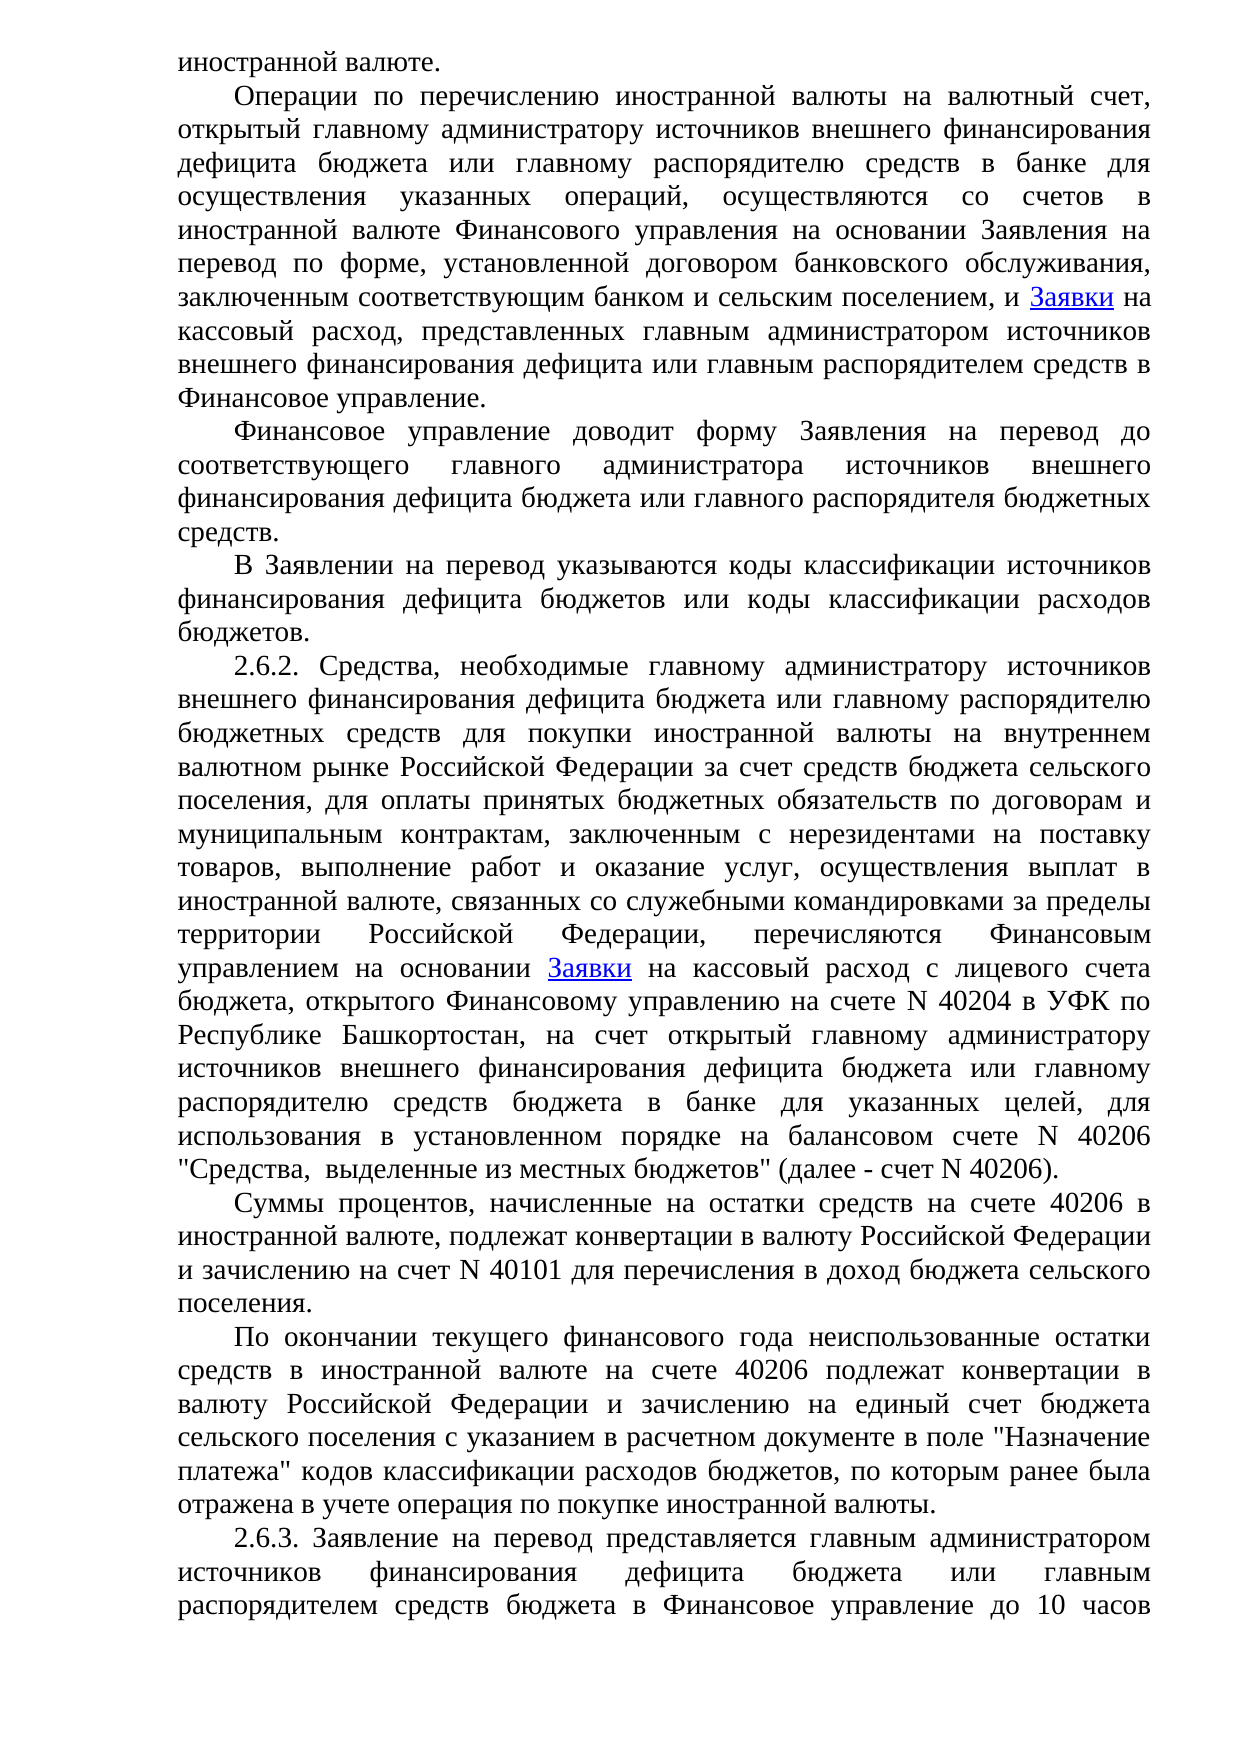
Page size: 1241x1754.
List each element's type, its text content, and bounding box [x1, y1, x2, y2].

text По окончании текущего финансового года неиспользованные остатки средств в иностранной валюте на счете 40206 подлежат конвертации в валюту Российской Федерации и зачислению на единый счет бюджета сельского поселения с указанием в расчетном документе в поле "Назначение платежа" кодов классификации расходов бюджетов, по которым ранее была отражена в учете операция по покупке иностранной валюты. [177, 1319, 1152, 1520]
text Суммы процентов, начисленные на остатки средств на счете 40206 в иностранной валюте, подлежат конвертации в валюту Российской Федерации и зачислению на счет N 40101 для перечисления в доход бюджета сельского поселения. [177, 1185, 1152, 1319]
text Финансовое управление доводит форму Заявления на перевод до соответствующего главного администратора источников внешнего финансирования дефицита бюджета или главного распорядителя бюджетных средств. [177, 413, 1152, 547]
text Операции по перечислению иностранной валюты на валютный счет, открытый главному администратору источников внешнего финансирования дефицита бюджета или главному распорядителю средств в банке для осуществления указанных операций, осуществляются со счетов в иностранной валюте Финансового управления на основании Заявления на перевод по форме, установленной договором банковского обслуживания, заключенным соответствующим банком и сельским поселением, и Заявки на кассовый расход, представленных главным администратором источников внешнего финансирования дефицита или главным распорядителем средств в Финансовое управление. [177, 78, 1152, 413]
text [177, 44, 1152, 78]
text В Заявлении на перевод указываются коды классификации источников финансирования дефицита бюджетов или коды классификации расходов бюджетов. [177, 547, 1152, 648]
text 2.6.2. Средства, необходимые главному администратору источников внешнего финансирования дефицита бюджета или главному распорядителю бюджетных средств для покупки иностранной валюты на внутреннем валютном рынке Российской Федерации за счет средств бюджета сельского поселения, для оплаты принятых бюджетных обязательств по договорам и муниципальным контрактам, заключенным с нерезидентами на поставку товаров, выполнение работ и оказание услуг, осуществления выплат в иностранной валюте, связанных со служебными командировками за пределы территории Российской Федерации, перечисляются Финансовым управлением на основании Заявки на кассовый расход с лицевого счета бюджета, открытого Финансовому управлению на счете N 40204 в УФК по Республике Башкортостан, на счет открытый главному администратору источников внешнего финансирования дефицита бюджета или главному распорядителю средств бюджета в банке для указанных целей, для использования в установленном порядке на балансовом счете N 40206 "Средства, выделенные из местных бюджетов" (далее - счет N 40206). [177, 648, 1152, 1185]
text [177, 1520, 1152, 1621]
